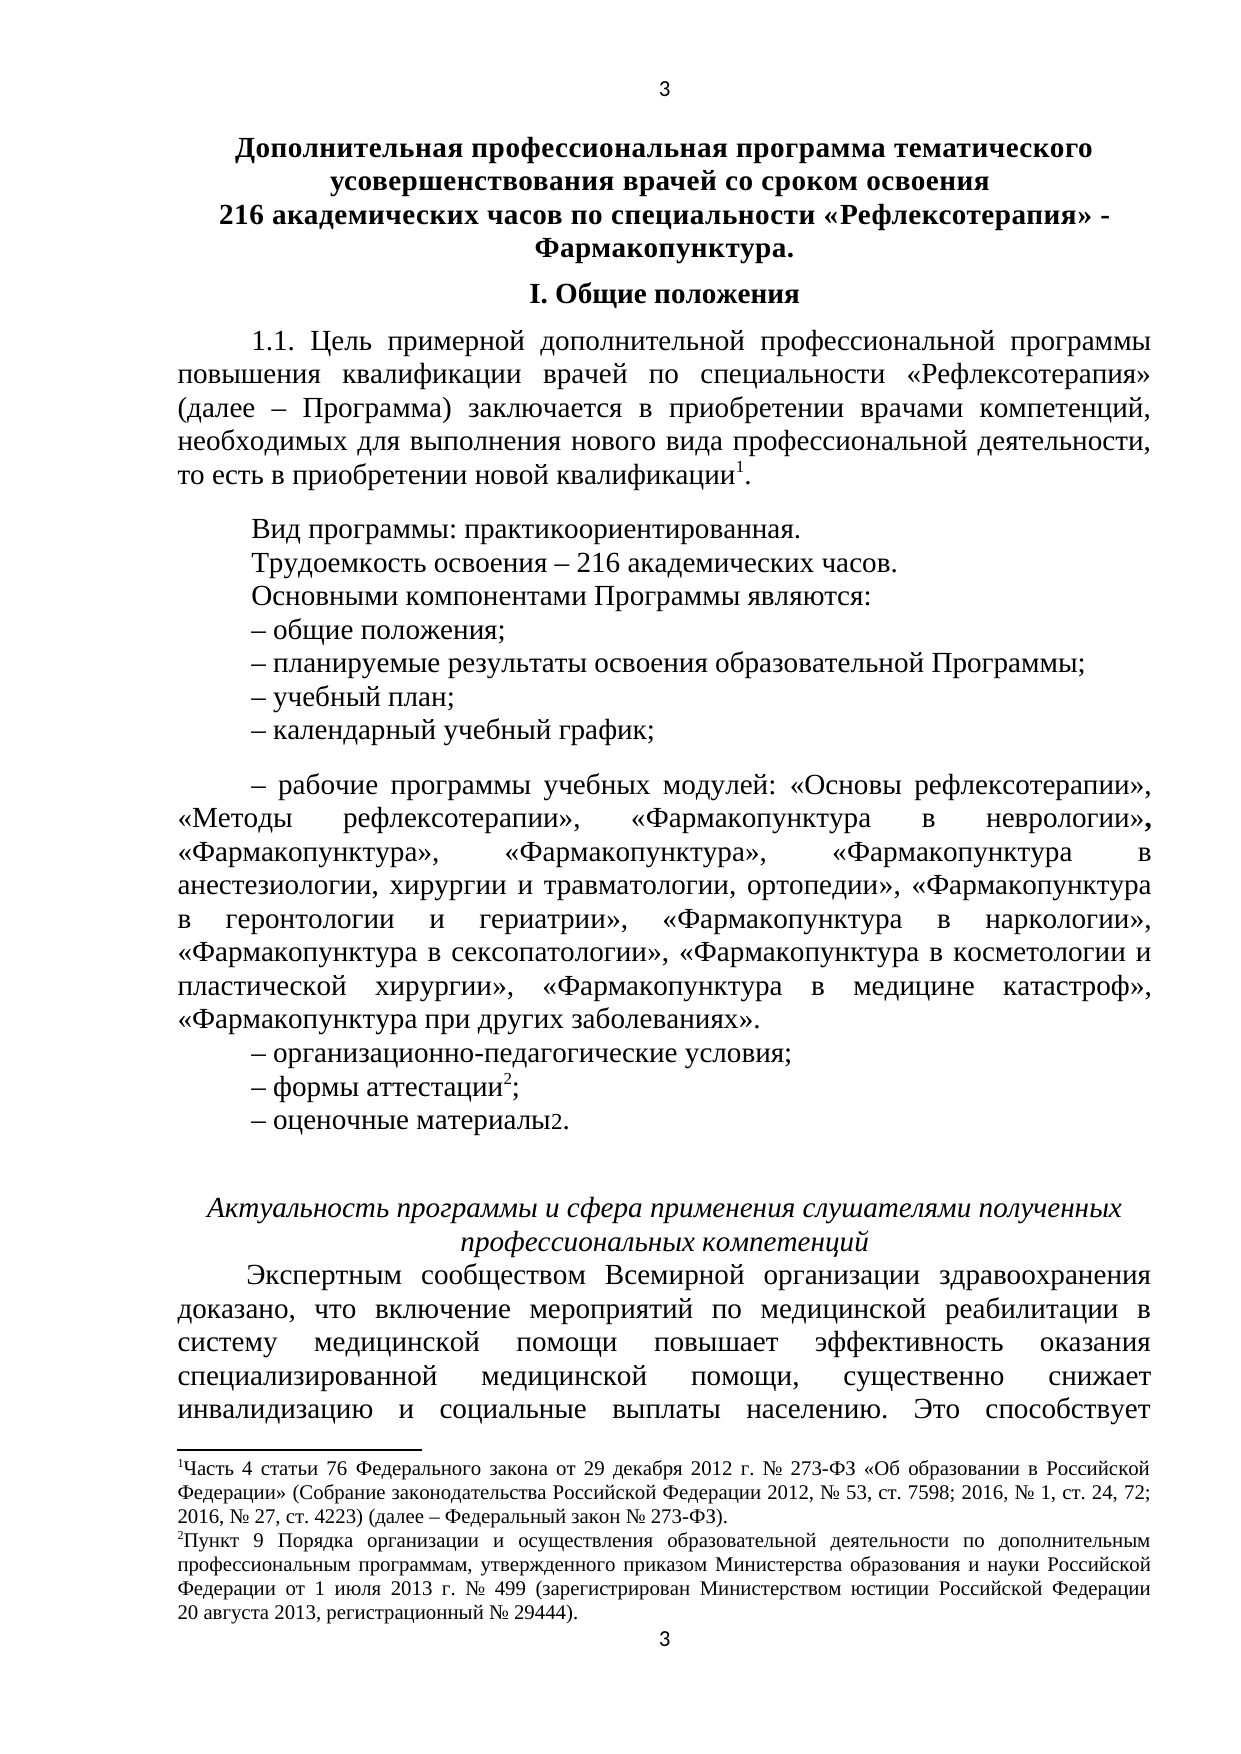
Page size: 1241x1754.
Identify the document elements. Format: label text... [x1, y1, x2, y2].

list Цель примерной дополнительной профессиональной программы повышения квалификации врачей по специальности «Рефлексотерапия» (далее – Программа) заключается в приобретении врачами компетенций, необходимых для выполнения нового вида профессиональной деятельности, то есть в приобретении новой квалификации. [177, 323, 1152, 490]
text – оценочные материалы. [177, 1102, 1152, 1136]
text Трудоемкость освоения – 216 академических часов. [177, 545, 1152, 578]
text – планируемые результаты освоения образовательной Программы; [177, 645, 1152, 679]
text – организационно-педагогические условия; [177, 1035, 1152, 1069]
text Актуальность программы и сфера применения слушателями полученных профессиональных компетенций [177, 1190, 1152, 1257]
text – календарный учебный график; [177, 712, 1152, 746]
text Основными компонентами Программы являются: [177, 578, 1152, 612]
title Дополнительная профессиональная программа тематического усовершенствования врачей со сроком освоения 216 академических часов по специальности «Рефлексотерапия» - Фармакопунктура. [177, 130, 1152, 264]
text – общие положения; [177, 612, 1152, 645]
text – учебный план; [177, 679, 1152, 712]
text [177, 1257, 1152, 1425]
subtitle I. Общие положения [177, 277, 1152, 310]
text – формы аттестации; [177, 1069, 1152, 1102]
text – рабочие программы учебных модулей: «Основы рефлексотерапии», «Методы рефлексотерапии», «Фармакопунктура в неврологии», «Фармакопунктура», «Фармакопунктура», «Фармакопунктура в анестезиологии, хирургии и травматологии, ортопедии», «Фармакопунктура в геронтологии и гериатрии», «Фармакопунктура в наркологии», «Фармакопунктура в сексопатологии», «Фармакопунктура в косметологии и пластической хирургии», «Фармакопунктура в медицине катастроф», «Фармакопунктура при других заболеваниях». [177, 767, 1152, 1035]
text Вид программы: практикоориентированная. [177, 511, 1152, 545]
